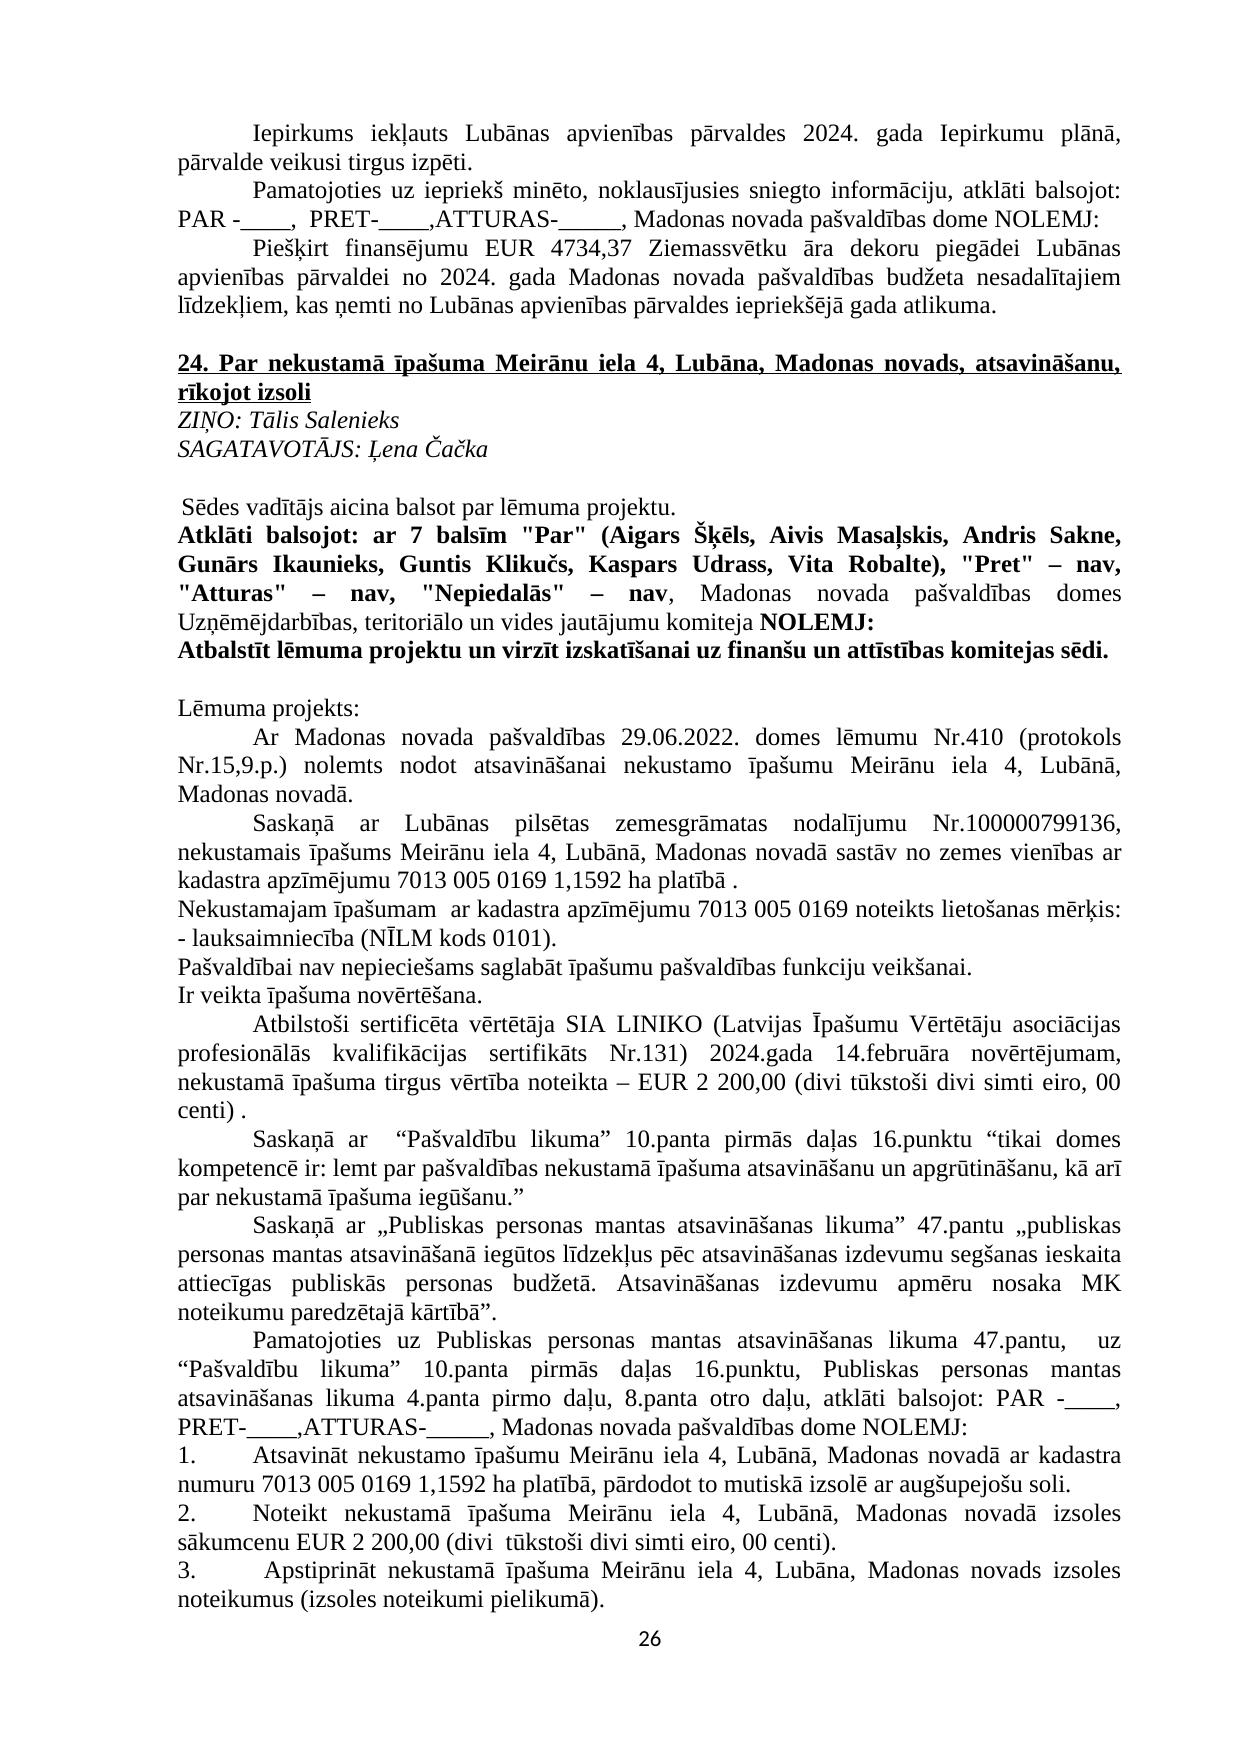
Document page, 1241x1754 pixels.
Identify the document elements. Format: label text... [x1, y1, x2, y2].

text 3. Apstiprināt nekustamā īpašuma Meirānu iela 4, Lubāna, Madonas novads izsoles noteikumus (izsoles noteikumi pielikumā). [177, 1556, 1122, 1613]
text ZIŅO: Tālis Salenieks [177, 406, 1122, 434]
text Pašvaldībai nav nepieciešams saglabāt īpašumu pašvaldības funkciju veikšanai. [177, 952, 1122, 981]
text 1. Atsavināt nekustamo īpašumu Meirānu iela 4, Lubānā, Madonas novadā ar kadastra numuru 7013 005 0169 1,1592 ha platībā, pārdodot to mutiskā izsolē ar augšupejošu soli. [177, 1441, 1122, 1498]
text Saskaņā ar „Publiskas personas mantas atsavināšanas likuma” 47.pantu „publiskas personas mantas atsavināšanā iegūtos līdzekļus pēc atsavināšanas izdevumu segšanas ieskaita attiecīgas publiskās personas budžetā. Atsavināšanas izdevumu apmēru nosaka MK noteikumu paredzētajā kārtībā”. [177, 1211, 1122, 1326]
text 24. Par nekustamā īpašuma Meirānu iela 4, Lubāna, Madonas novads, atsavināšanu, rīkojot izsoli [177, 348, 1122, 373]
text Lēmuma projekts: [177, 693, 1122, 722]
text Atbilstoši sertificēta vērtētāja SIA LINIKO (Latvijas Īpašumu Vērtētāju asociācijas profesionālās kvalifikācijas sertifikāts Nr.131) 2024.gada 14.februāra novērtējumam, nekustamā īpašuma tirgus vērtība noteikta – EUR 2 200,00 (divi tūkstoši divi simti eiro, 00 centi) . [177, 1009, 1122, 1124]
text Saskaņā ar Lubānas pilsētas zemesgrāmatas nodalījumu Nr.100000799136, nekustamais īpašums Meirānu iela 4, Lubānā, Madonas novadā sastāv no zemes vienības ar kadastra apzīmējumu 7013 005 0169 1,1592 ha platībā . [177, 808, 1122, 894]
text 24. Par nekustamā īpašuma Meirānu iela 4, Lubāna, Madonas novads, atsavināšanu, rīkojot izsoli [177, 374, 1122, 406]
text SAGATAVOTĀJS: Ļena Čačka [177, 434, 1122, 463]
text Ir veikta īpašuma novērtēšana. [177, 981, 1122, 1009]
text Pamatojoties uz Publiskas personas mantas atsavināšanas likuma 47.pantu, uz “Pašvaldību likuma” 10.panta pirmās daļas 16.punktu, Publiskas personas mantas atsavināšanas likuma 4.panta pirmo daļu, 8.panta otro daļu, atklāti balsojot: PAR -____, PRET-____,ATTURAS-_____, Madonas novada pašvaldības dome NOLEMJ: [177, 1326, 1122, 1441]
text Piešķirt finansējumu EUR 4734,37 Ziemassvētku āra dekoru piegādei Lubānas apvienības pārvaldei no 2024. gada Madonas novada pašvaldības budžeta nesadalītajiem līdzekļiem, kas ņemti no Lubānas apvienības pārvaldes iepriekšējā gada atlikuma. [177, 233, 1122, 319]
text Nekustamajam īpašumam ar kadastra apzīmējumu 7013 005 0169 noteikts lietošanas mērķis: - lauksaimniecība (NĪLM kods 0101). [177, 894, 1122, 952]
text Pamatojoties uz iepriekš minēto, noklausījusies sniegto informāciju, atklāti balsojot: PAR -____, PRET-____,ATTURAS-_____, Madonas novada pašvaldības dome NOLEMJ: [177, 176, 1122, 233]
text 2. Noteikt nekustamā īpašuma Meirānu iela 4, Lubānā, Madonas novadā izsoles sākumcenu EUR 2 200,00 (divi tūkstoši divi simti eiro, 00 centi). [177, 1498, 1122, 1556]
text Atbalstīt lēmuma projektu un virzīt izskatīšanai uz finanšu un attīstības komitejas sēdi. [177, 636, 1122, 664]
text Sēdes vadītājs aicina balsot par lēmuma projektu. [162, 492, 1122, 521]
text Saskaņā ar “Pašvaldību likuma” 10.panta pirmās daļas 16.punktu “tikai domes kompetencē ir: lemt par pašvaldības nekustamā īpašuma atsavināšanu un apgrūtināšanu, kā arī par nekustamā īpašuma iegūšanu.” [177, 1124, 1122, 1211]
text Ar Madonas novada pašvaldības 29.06.2022. domes lēmumu Nr.410 (protokols Nr.15,9.p.) nolemts nodot atsavināšanai nekustamo īpašumu Meirānu iela 4, Lubānā, Madonas novadā. [177, 722, 1122, 808]
text Iepirkums iekļauts Lubānas apvienības pārvaldes 2024. gada Iepirkumu plānā, pārvalde veikusi tirgus izpēti. [177, 118, 1122, 176]
